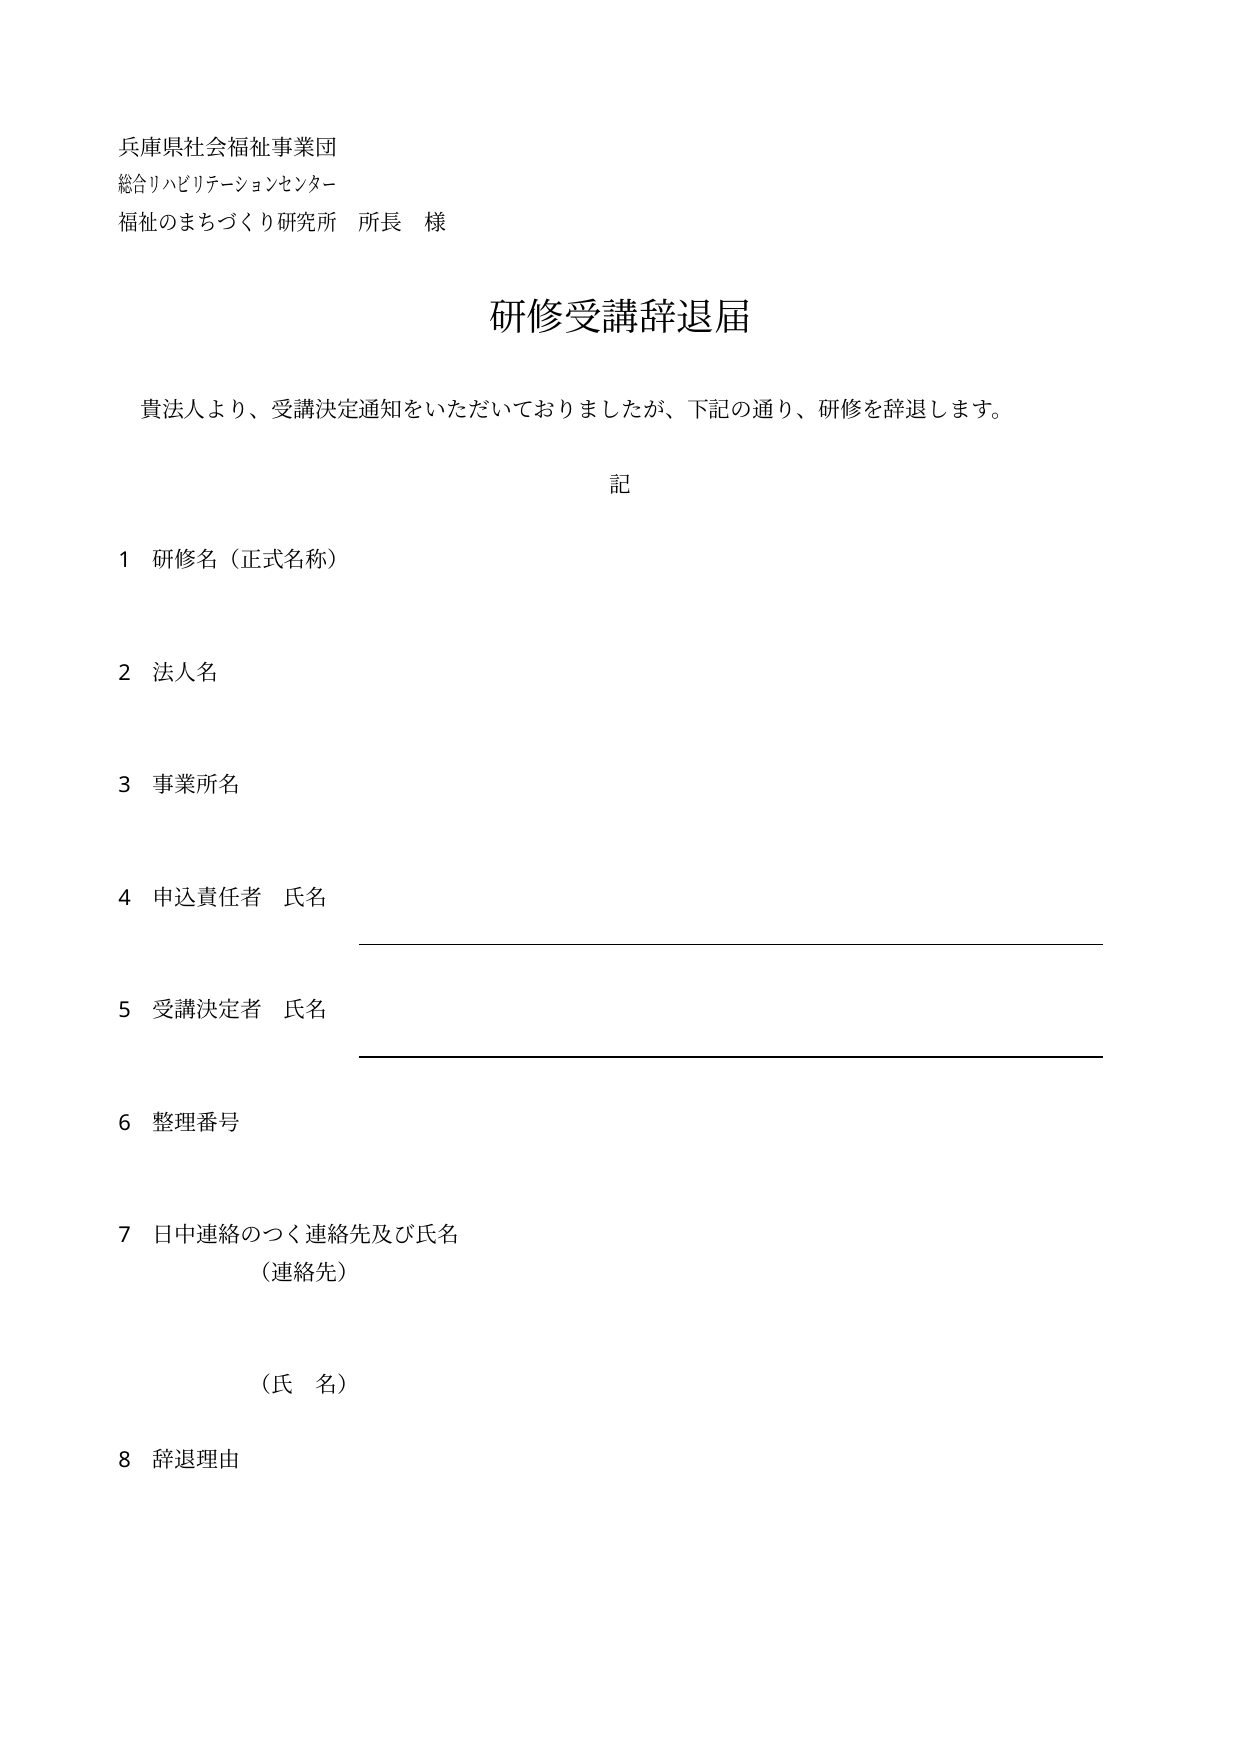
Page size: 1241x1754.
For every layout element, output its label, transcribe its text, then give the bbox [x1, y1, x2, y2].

text 7 日中連絡のつく連絡先及び氏名 [118, 1214, 1122, 1252]
text 2 法人名 [118, 652, 1122, 689]
text 6 整理番号 [118, 1102, 1122, 1139]
text 兵庫県社会福祉事業団 [118, 127, 1122, 164]
text 8 辞退理由 [118, 1439, 1122, 1477]
text 福祉のまちづくり研究所 所長 様 [118, 202, 1122, 239]
subtitle 記 [118, 464, 1122, 502]
text 貴法人より、受講決定通知をいただいておりましたが、下記の通り、研修を辞退します。 [118, 389, 1122, 427]
text 1 研修名（正式名称） [118, 539, 1122, 577]
text 4 申込責任者 氏名 [118, 877, 1122, 914]
text （連絡先） [118, 1252, 1122, 1289]
text 研修受講辞退届 [118, 277, 1122, 352]
text （氏 名） [118, 1364, 1122, 1402]
text 総合リハビリテーションセンター [118, 164, 1122, 202]
text 3 事業所名 [118, 764, 1122, 802]
text 5 受講決定者 氏名 [118, 989, 1122, 1027]
